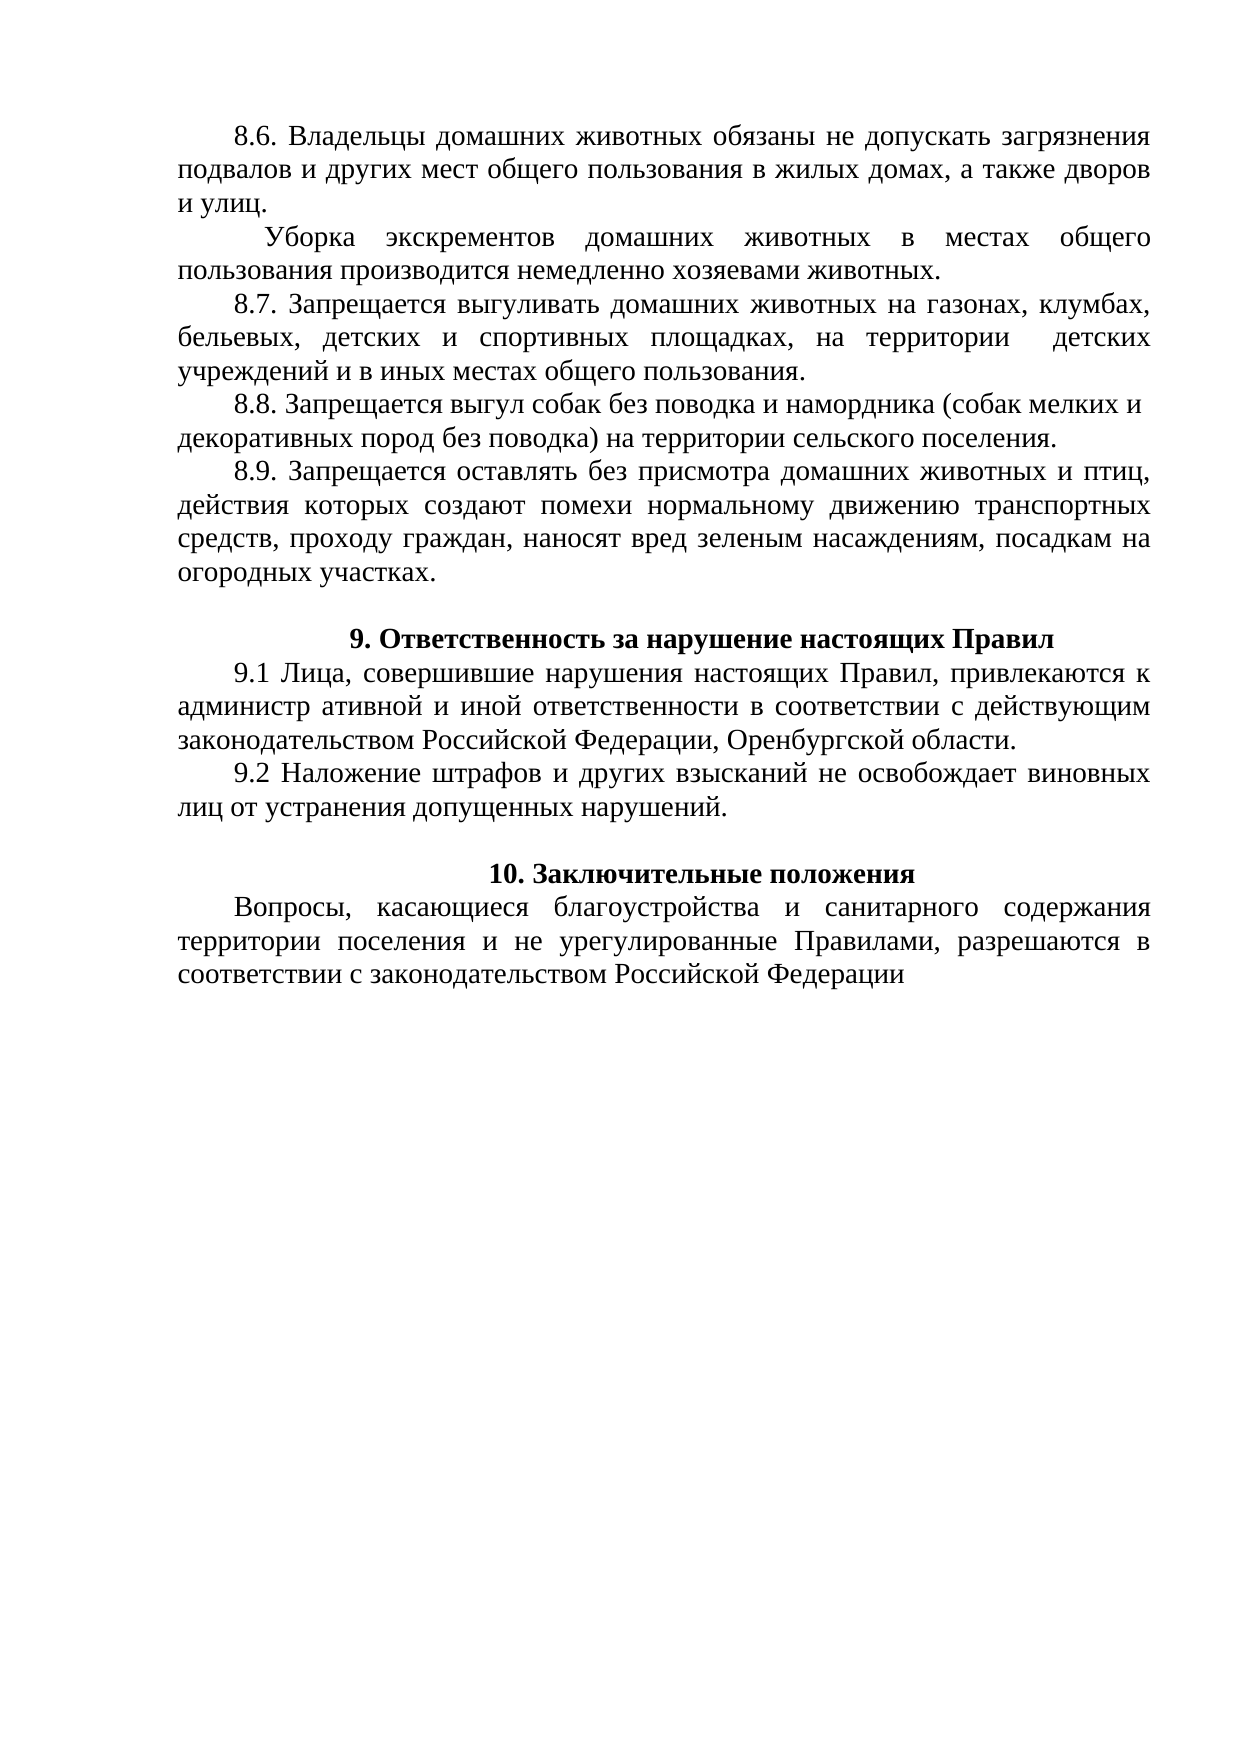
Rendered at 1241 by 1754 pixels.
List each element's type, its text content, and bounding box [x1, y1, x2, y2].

text 8.8. Запрещается выгул собак без поводка и намордника (собак мелких и декоративных пород без поводка) на территории сельского поселения. [177, 386, 1152, 453]
text 10. Заключительные положения [177, 856, 1152, 889]
text 9. Ответственность за нарушение настоящих Правил [177, 621, 1152, 655]
text 9.1 Лица, совершившие нарушения настоящих Правил, привлекаются к администр ативной и иной ответственности в соответствии с действующим законодательством Российской Федерации, Оренбургской области. [177, 655, 1152, 755]
text Вопросы, касающиеся благоустройства и санитарного содержания территории поселения и не урегулированные Правилами, разрешаются в соответствии с законодательством Российской Федерации [177, 889, 1152, 990]
text Уборка экскрементов домашних животных в местах общего пользования производится немедленно хозяевами животных. [177, 219, 1152, 286]
text 9.2 Наложение штрафов и других взысканий не освобождает виновных лиц от устранения допущенных нарушений. [177, 755, 1152, 822]
text 8.6. Владельцы домашних животных обязаны не допускать загрязнения подвалов и других мест общего пользования в жилых домах, а также дворов и улиц. [177, 118, 1152, 219]
text 8.7. Запрещается выгуливать домашних животных на газонах, клумбах, бельевых, детских и спортивных площадках, на территории детских учреждений и в иных местах общего пользования. [177, 286, 1152, 386]
text 8.9. Запрещается оставлять без присмотра домашних животных и птиц, действия которых создают помехи нормальному движению транспортных средств, проходу граждан, наносят вред зеленым насаждениям, посадкам на огородных участках. [177, 453, 1152, 588]
